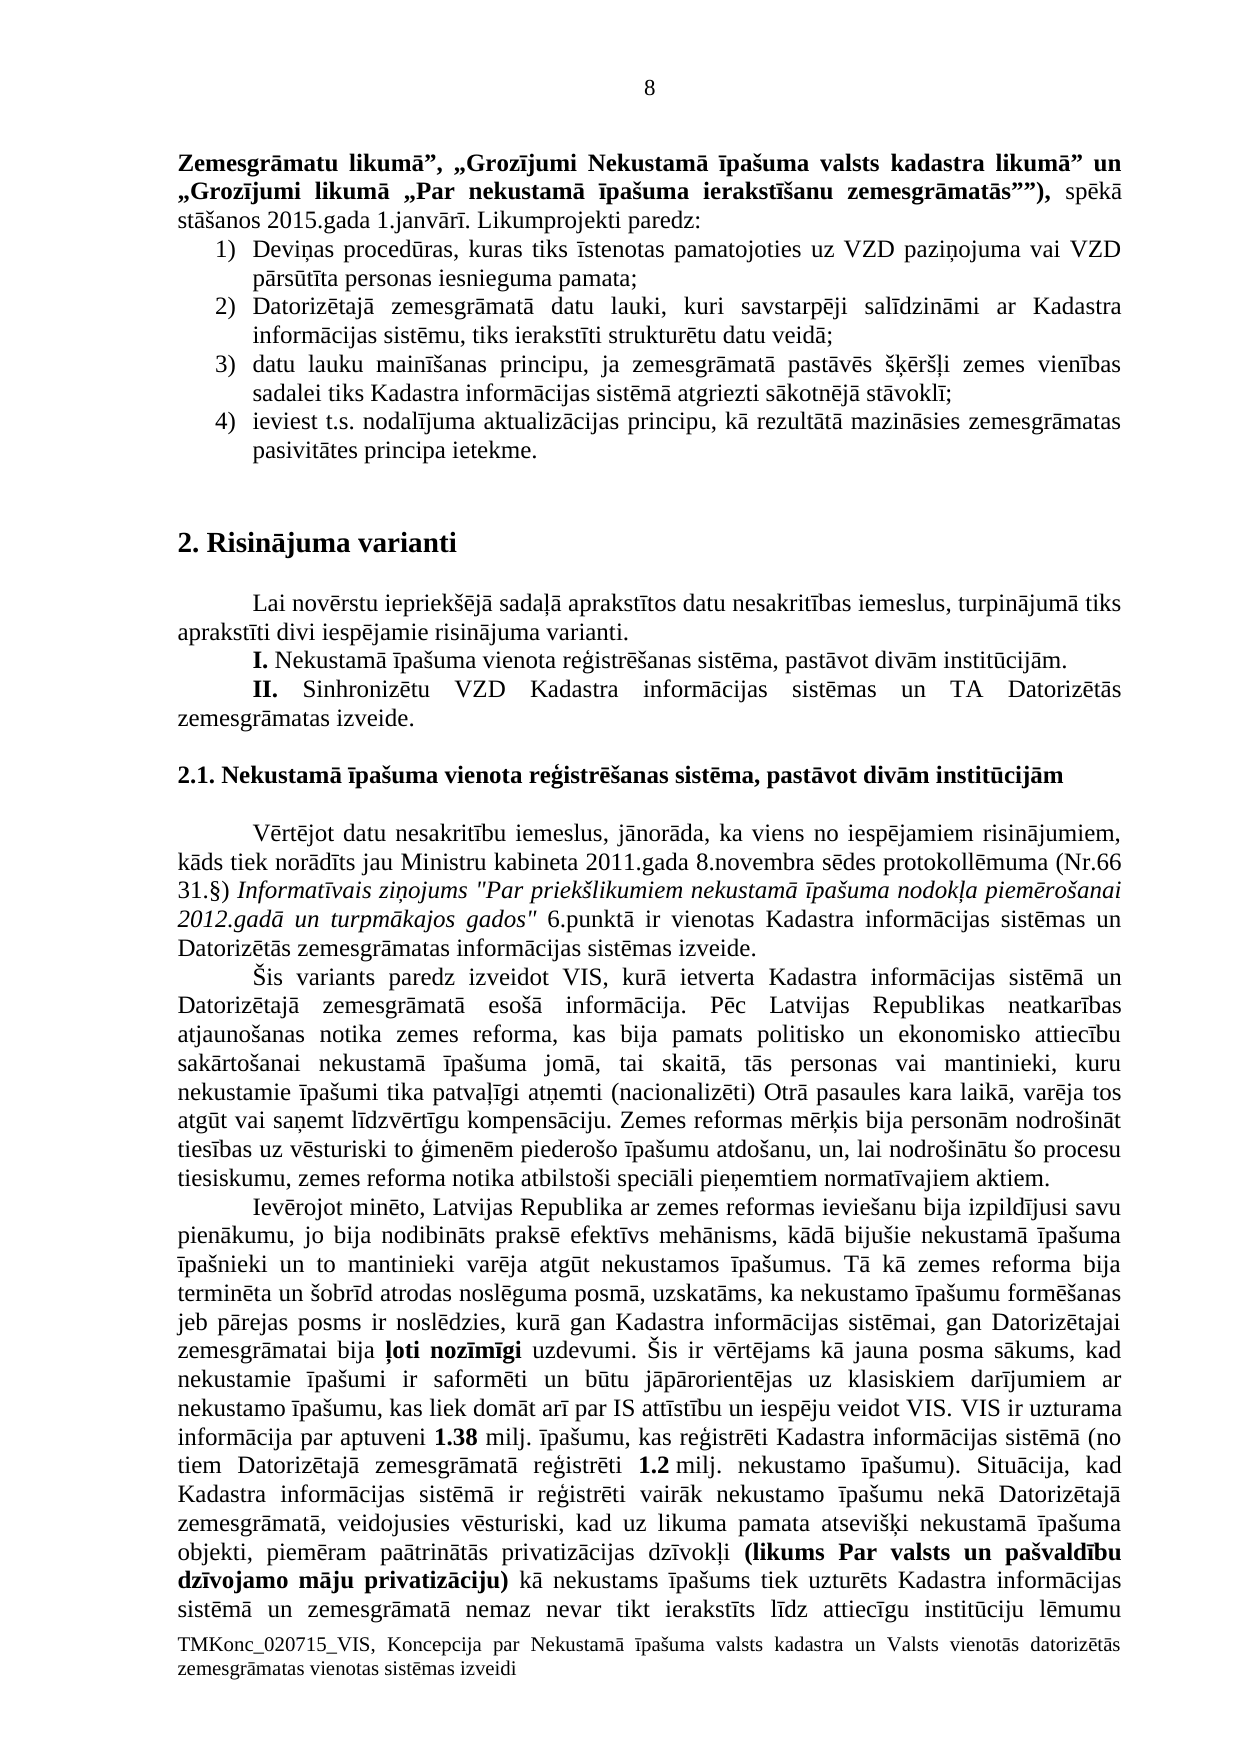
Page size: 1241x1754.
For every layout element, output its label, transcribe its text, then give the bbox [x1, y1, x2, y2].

text 2. Risinājuma varianti [177, 526, 1122, 559]
text Lai novērstu iepriekšējā sadaļā aprakstītos datu nesakritības iemeslus, turpinājumā tiks aprakstīti divi iespējamie risinājuma varianti. [177, 588, 1122, 645]
list ieviest t.s. nodalījuma aktualizācijas principu, kā rezultātā mazināsies zemesgrāmatas pasivitātes principa ietekme. [215, 406, 1122, 464]
list datu lauku mainīšanas principu, ja zemesgrāmatā pastāvēs šķēršļi zemes vienības sadalei tiks Kadastra informācijas sistēmā atgriezti sākotnējā stāvoklī; [215, 349, 1122, 406]
text I. Nekustamā īpašuma vienota reģistrēšanas sistēma, pastāvot divām institūcijām. [177, 645, 1122, 674]
list Deviņas procedūras, kuras tiks īstenotas pamatojoties uz VZD paziņojuma vai VZD pārsūtīta personas iesnieguma pamata; [215, 234, 1122, 291]
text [177, 148, 1122, 234]
text II. Sinhronizētu VZD Kadastra informācijas sistēmas un TA Datorizētās zemesgrāmatas izveide. [177, 674, 1122, 732]
text Vērtējot datu nesakritību iemeslus, jānorāda, ka viens no iespējamiem risinājumiem, kāds tiek norādīts jau Ministru kabineta 2011.gada 8.novembra sēdes protokollēmuma (Nr.66 31.§) Informatīvais ziņojums "Par priekšlikumiem nekustamā īpašuma nodokļa piemērošanai 2012.gadā un turpmākajos gados" 6.punktā ir vienotas Kadastra informācijas sistēmas un Datorizētās zemesgrāmatas informācijas sistēmas izveide. [177, 818, 1122, 962]
text Šis variants paredz izveidot VIS, kurā ietverta Kadastra informācijas sistēmā un Datorizētajā zemesgrāmatā esošā informācija. Pēc Latvijas Republikas neatkarības atjaunošanas notika zemes reforma, kas bija pamats politisko un ekonomisko attiecību sakārtošanai nekustamā īpašuma jomā, tai skaitā, tās personas vai mantinieki, kuru nekustamie īpašumi tika patvaļīgi atņemti (nacionalizēti) Otrā pasaules kara laikā, varēja tos atgūt vai saņemt līdzvērtīgu kompensāciju. Zemes reformas mērķis bija personām nodrošināt tiesības uz vēsturiski to ģimenēm piederošo īpašumu atdošanu, un, lai nodrošinātu šo procesu tiesiskumu, zemes reforma notika atbilstoši speciāli pieņemtiem normatīvajiem aktiem. [177, 962, 1122, 1192]
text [177, 1192, 1122, 1623]
text 2.1. Nekustamā īpašuma vienota reģistrēšanas sistēma, pastāvot divām institūcijām [177, 760, 1122, 789]
list Datorizētajā zemesgrāmatā datu lauki, kuri savstarpēji salīdzināmi ar Kadastra informācijas sistēmu, tiks ierakstīti strukturētu datu veidā; [215, 291, 1122, 349]
